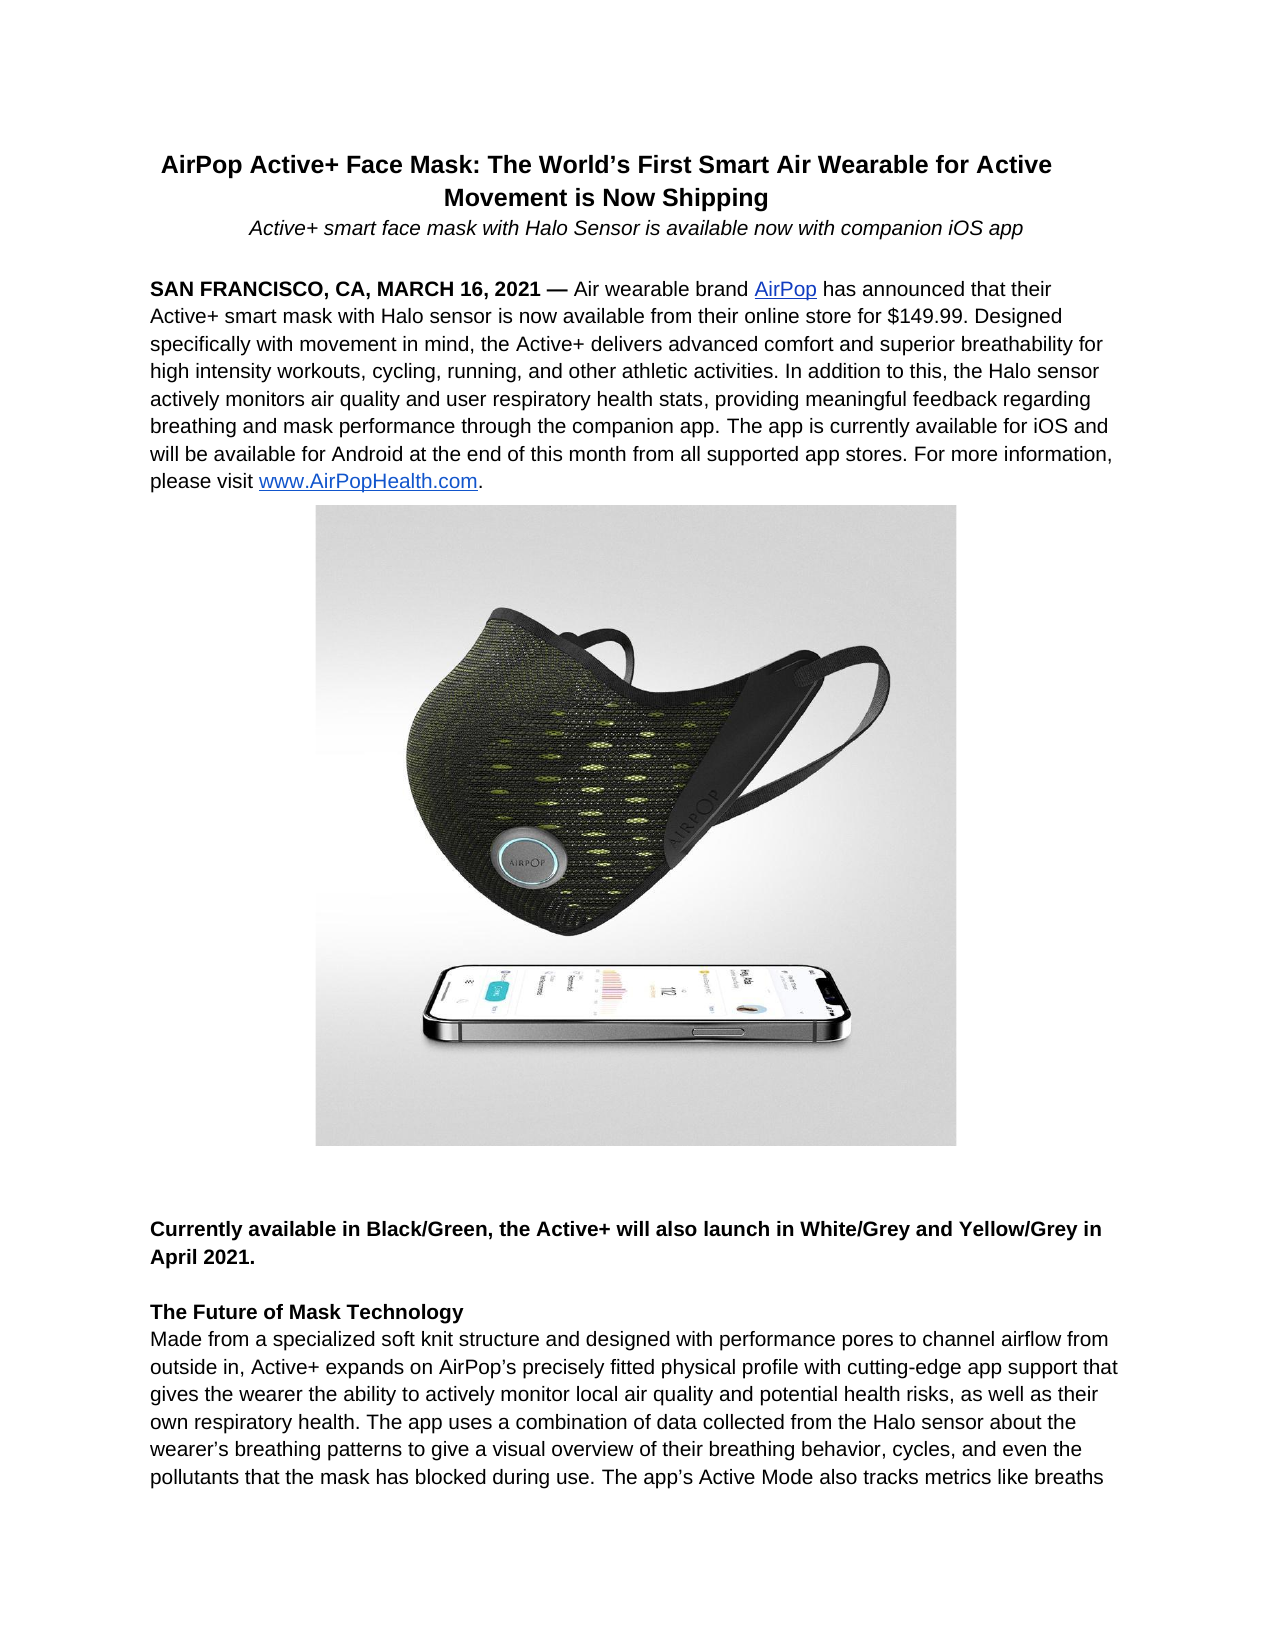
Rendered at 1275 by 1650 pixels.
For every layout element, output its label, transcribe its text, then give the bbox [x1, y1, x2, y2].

picture [315, 505, 957, 1146]
text Currently available in Black/Green, the Active+ will also launch in White/Grey and Yellow/Grey in April 2021. [150, 1217, 1125, 1268]
text SAN FRANCISCO, CA, MARCH 16, 2021 — Air wearable brand AirPop has announced that their Active+ smart mask with Halo sensor is now available from their online store for $149.99. Designed specifically with movement in mind, the Active+ delivers advanced comfort and superior breathability for high intensity workouts, cycling, running, and other athletic activities. In addition to this, the Halo sensor [150, 277, 1125, 383]
text The Future of Mask Technology [150, 1299, 1125, 1323]
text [150, 1327, 1125, 1488]
text actively monitors air quality and user respiratory health stats, providing meaningful feedback regarding breathing and mask performance through the companion app. The app is currently available for iOS and will be available for Android at the end of this month from all supported app stores. For more information, please visit www.AirPopHealth.com. [150, 387, 1125, 493]
text AirPop Active+ Face Mask: The World’s First Smart Air Wearable for Active Movement is Now Shipping [150, 150, 1062, 212]
text Active+ smart face mask with Halo Sensor is available now with companion iOS app [150, 216, 1125, 240]
